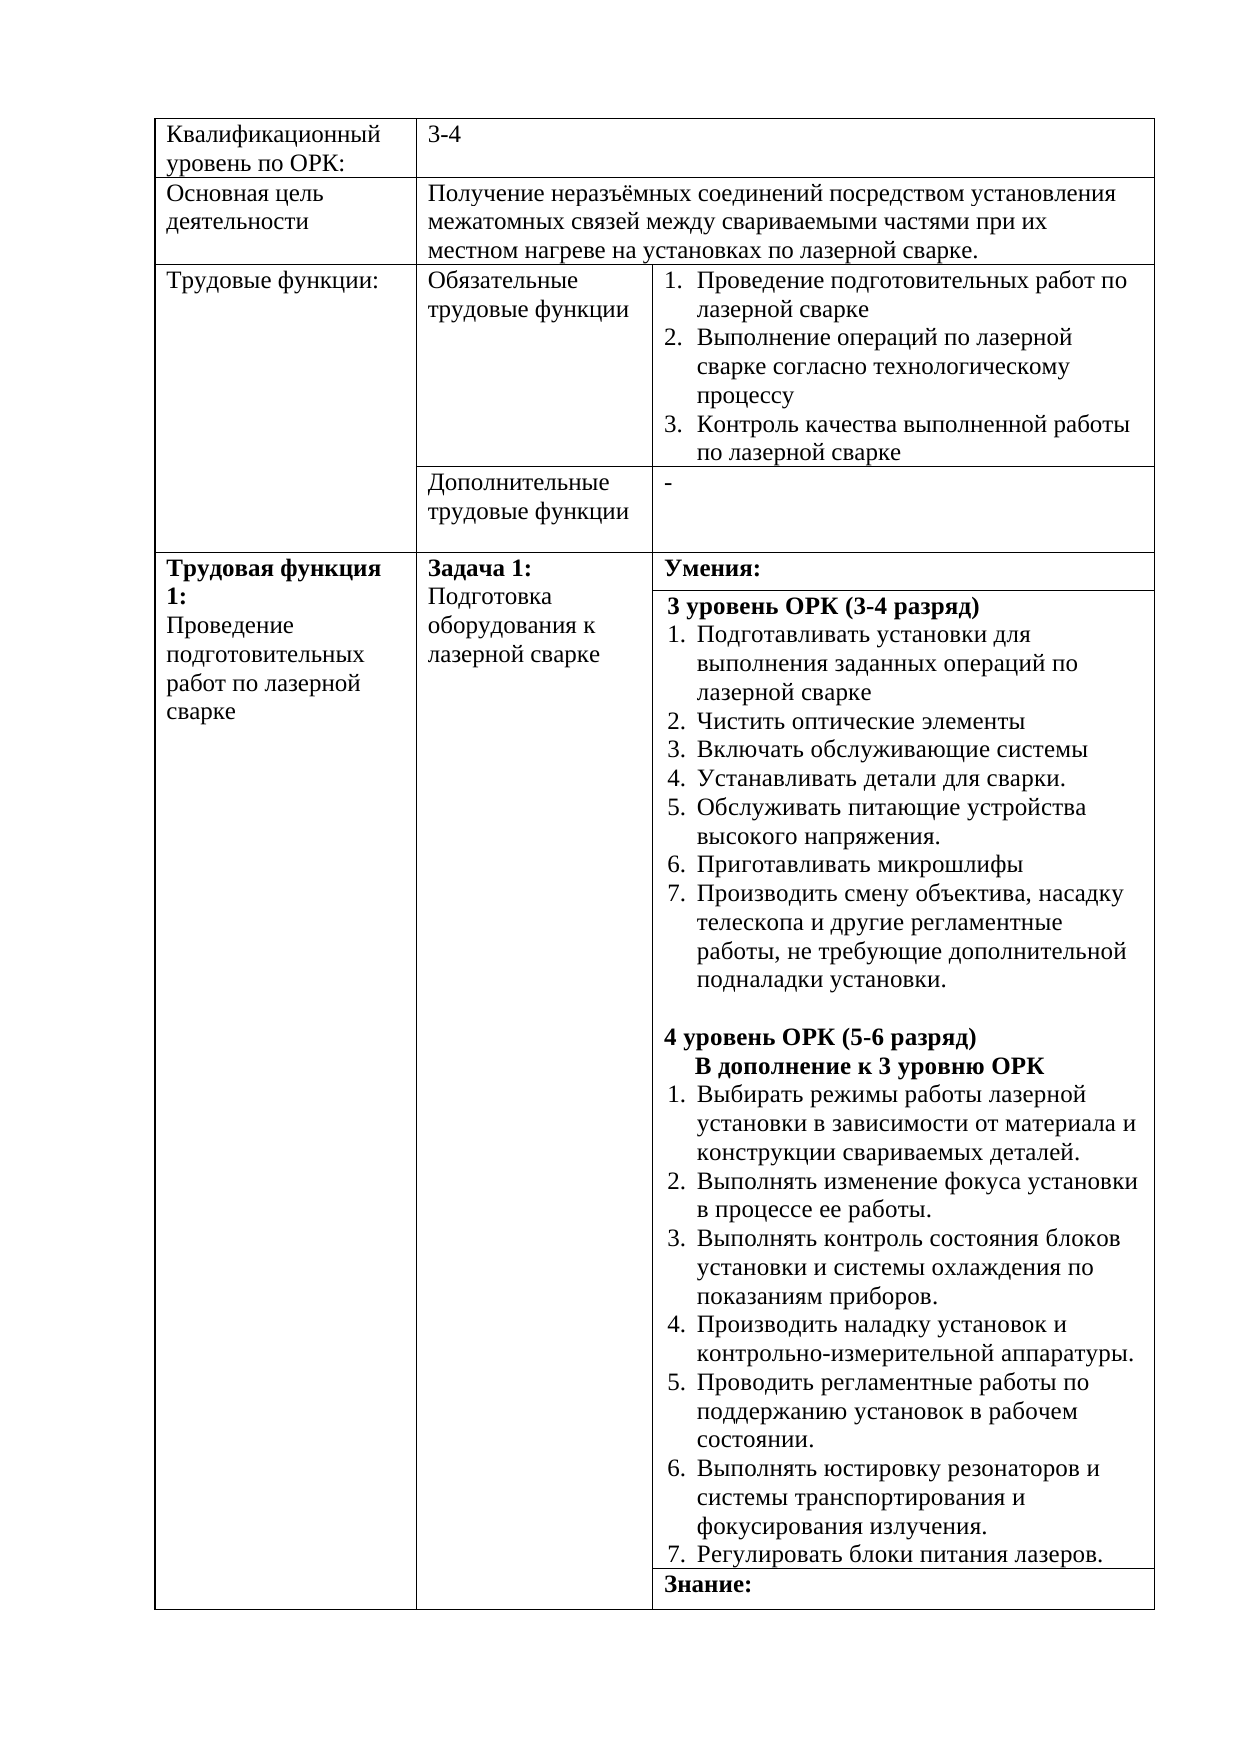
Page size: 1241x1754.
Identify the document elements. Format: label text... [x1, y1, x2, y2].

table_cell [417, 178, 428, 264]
table_cell Проведение подготовительных работ по лазерной сварке Выполнение операций по лазерной сварке согласно технологическому процессу Контроль качества выполненной работы по лазерной сварке [653, 265, 1154, 466]
table_cell Квалификационный уровень по ОРК: [156, 119, 416, 177]
table_cell Дополнительные трудовые функции [417, 467, 652, 552]
table_cell Знание: [653, 1569, 1154, 1609]
table_cell Получение неразъёмных соединений посредством установления межатомных связей между свариваемыми частями при их местном нагреве на установках по лазерной сварке. [979, 178, 1154, 264]
table_cell Обязательные трудовые функции [417, 265, 652, 466]
table_cell - [653, 467, 1154, 552]
table_cell Трудовая функция 1: Проведение подготовительных работ по лазерной сварке [156, 553, 416, 1609]
table_cell 3-4 [417, 119, 1154, 177]
table_cell 3 уровень ОРК (3-4 разряд) Подготавливать установки для выполнения заданных операций по лазерной сварке Чистить оптические элементы Включать обслуживающие системы Устанавливать детали для сварки. Обслуживать питающие устройства высокого напряжения. Приготавливать микрошлифы Производить смену объектива, насадку телескопа и другие регламентные работы, не требующие дополнительной подналадки установки. 4 уровень ОРК (5-6 разряд) В дополнение к 3 уровню ОРК Выбирать режимы работы лазерной установки в зависимости от материала и конструкции свариваемых деталей. Выполнять изменение фокуса установки в процессе ее работы. Выполнять контроль состояния блоков установки и системы охлаждения по показаниям приборов. Производить наладку установок и контрольно-измерительной аппаратуры. Проводить регламентные работы по поддержанию установок в рабочем состоянии. Выполнять юстировку резонаторов и системы транспортирования и фокусирования излучения. Регулировать блоки питания лазеров. [653, 591, 1154, 1568]
table_cell Основная цель деятельности [156, 178, 416, 264]
table_cell Умения: [653, 553, 1154, 590]
table_cell Задача 1: Подготовка оборудования к лазерной сварке [417, 553, 652, 1609]
table_cell Трудовые функции: [156, 265, 416, 552]
